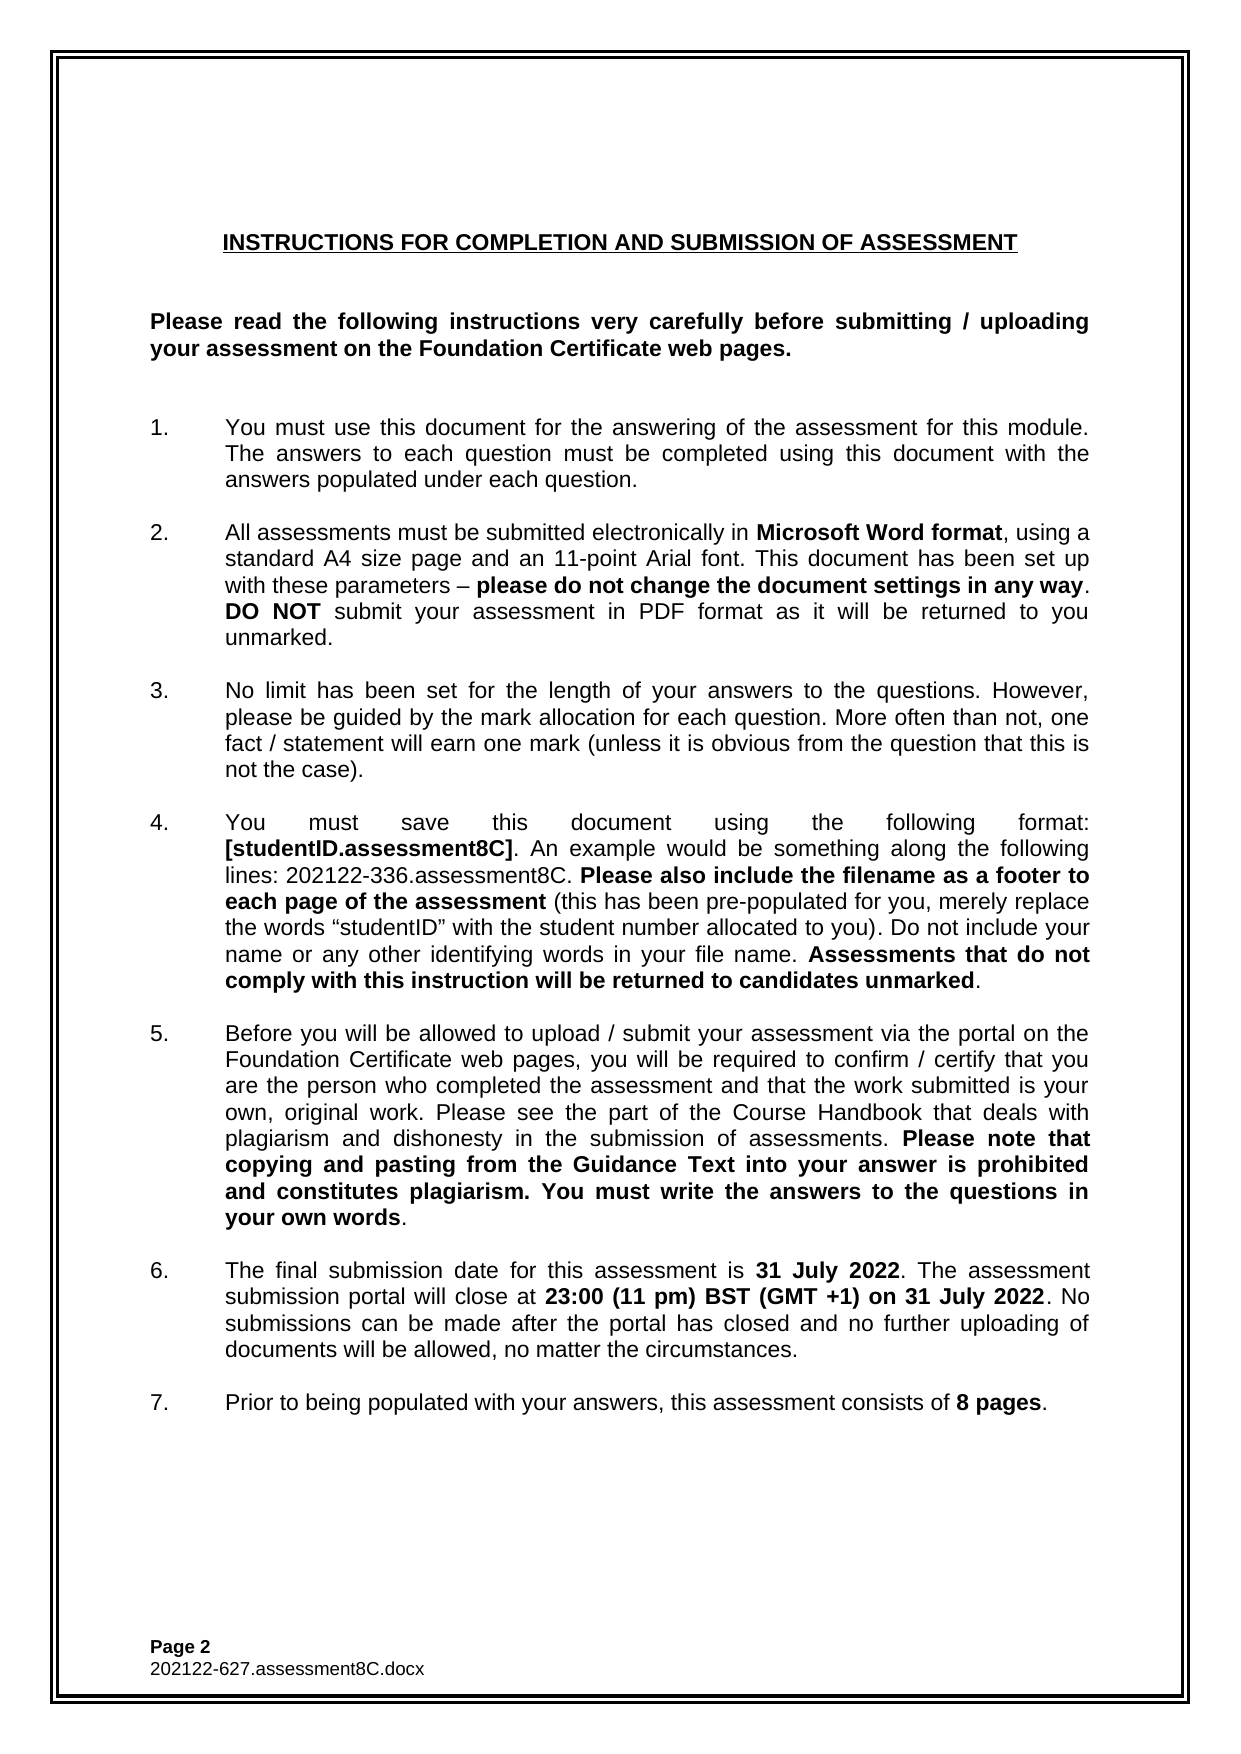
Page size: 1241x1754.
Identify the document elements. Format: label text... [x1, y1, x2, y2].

text 6. The final submission date for this assessment is 31 July 2022. The assessment submission portal will close at 23:00 (11 pm) BST (GMT +1) on 31 July 2022. No submissions can be made after the portal has closed and no further uploading of documents will be allowed, no matter the circumstances. [150, 1257, 1090, 1362]
text INSTRUCTIONS FOR COMPLETION AND SUBMISSION OF ASSESSMENT [150, 229, 1090, 255]
text Please read the following instructions very carefully before submitting / uploading your assessment on the Foundation Certificate web pages. [150, 308, 1090, 361]
text 3. No limit has been set for the length of your answers to the questions. However, please be guided by the mark allocation for each question. More often than not, one fact / statement will earn one mark (unless it is obvious from the question that this is not the case). [150, 677, 1090, 782]
text 7. Prior to being populated with your answers, this assessment consists of 8 pages. [150, 1389, 1090, 1415]
text 1. You must use this document for the answering of the assessment for this module. The answers to each question must be completed using this document with the answers populated under each question. [150, 413, 1090, 493]
text 5. Before you will be allowed to upload / submit your assessment via the portal on the Foundation Certificate web pages, you will be required to confirm / certify that you are the person who completed the assessment and that the work submitted is your own, original work. Please see the part of the Course Handbook that deals with plagiarism and dishonesty in the submission of assessments. Please note that copying and pasting from the Guidance Text into your answer is prohibited and constitutes plagiarism. You must write the answers to the questions in your own words. [150, 1020, 1090, 1231]
text 4. You must save this document using the following format: [studentID.assessment8C]. An example would be something along the following lines: 202122-336.assessment8C. Please also include the filename as a footer to each page of the assessment (this has been pre-populated for you, merely replace the words “studentID” with the student number allocated to you). Do not include your name or any other identifying words in your file name. Assessments that do not comply with this instruction will be returned to candidates unmarked. [150, 809, 1090, 993]
text 2. All assessments must be submitted electronically in Microsoft Word format, using a standard A4 size page and an 11-point Arial font. This document has been set up with these parameters – please do not change the document settings in any way. DO NOT submit your assessment in PDF format as it will be returned to you unmarked. [150, 519, 1090, 651]
